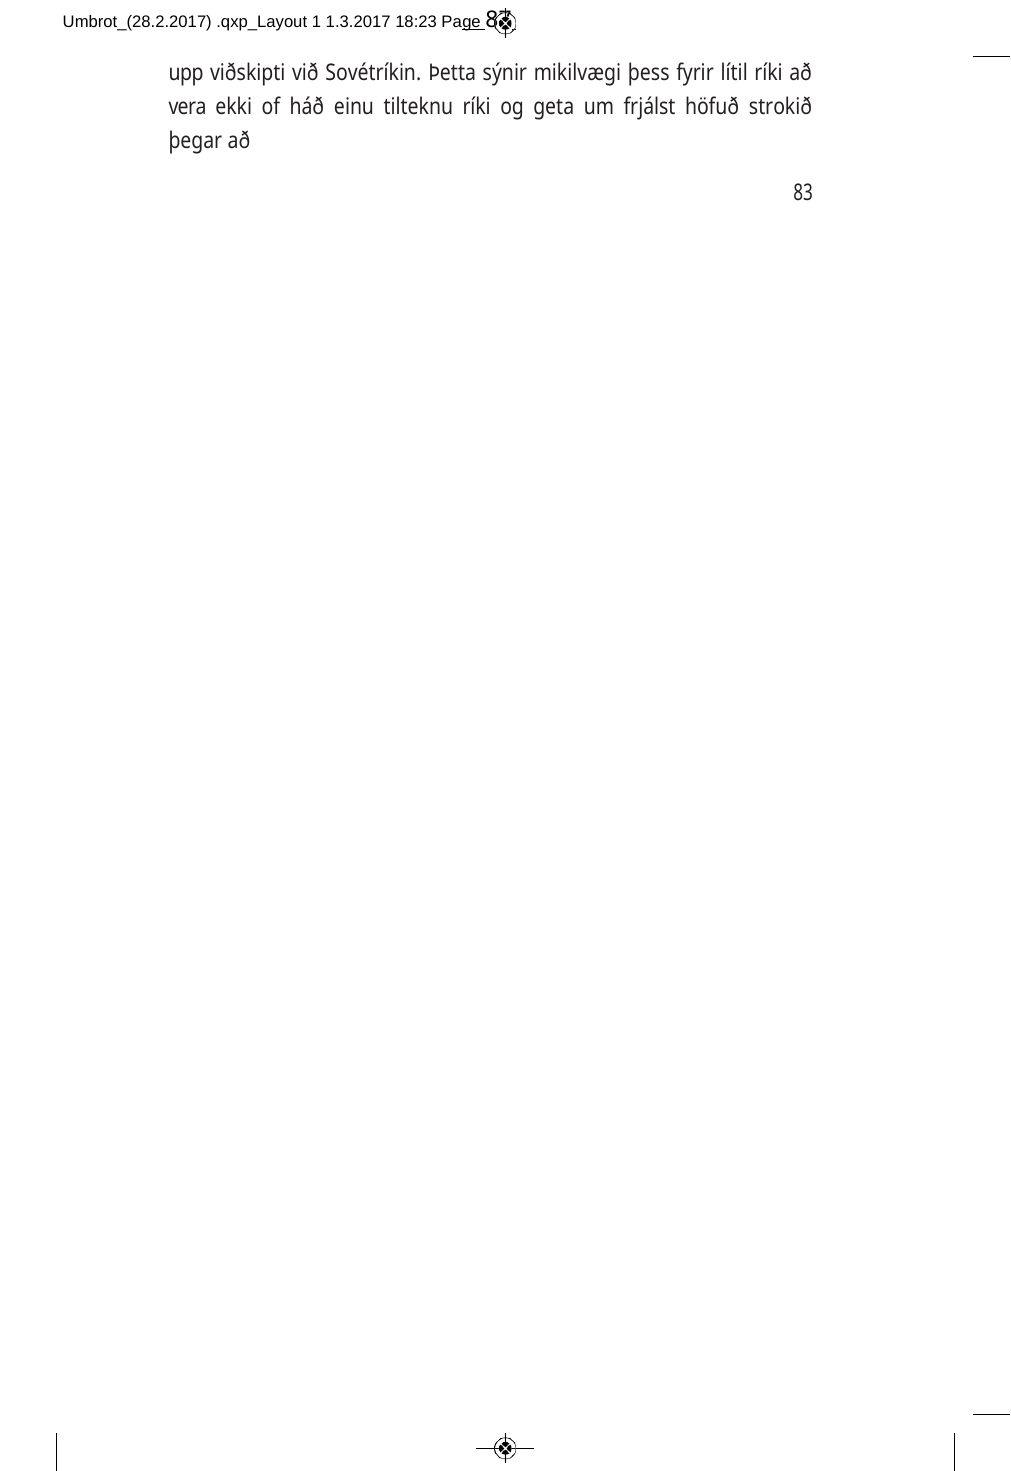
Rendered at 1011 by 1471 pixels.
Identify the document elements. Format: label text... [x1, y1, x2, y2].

picture [494, 1433, 516, 1463]
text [168, 56, 813, 155]
picture [494, 8, 516, 38]
text 83 [52, 176, 813, 207]
